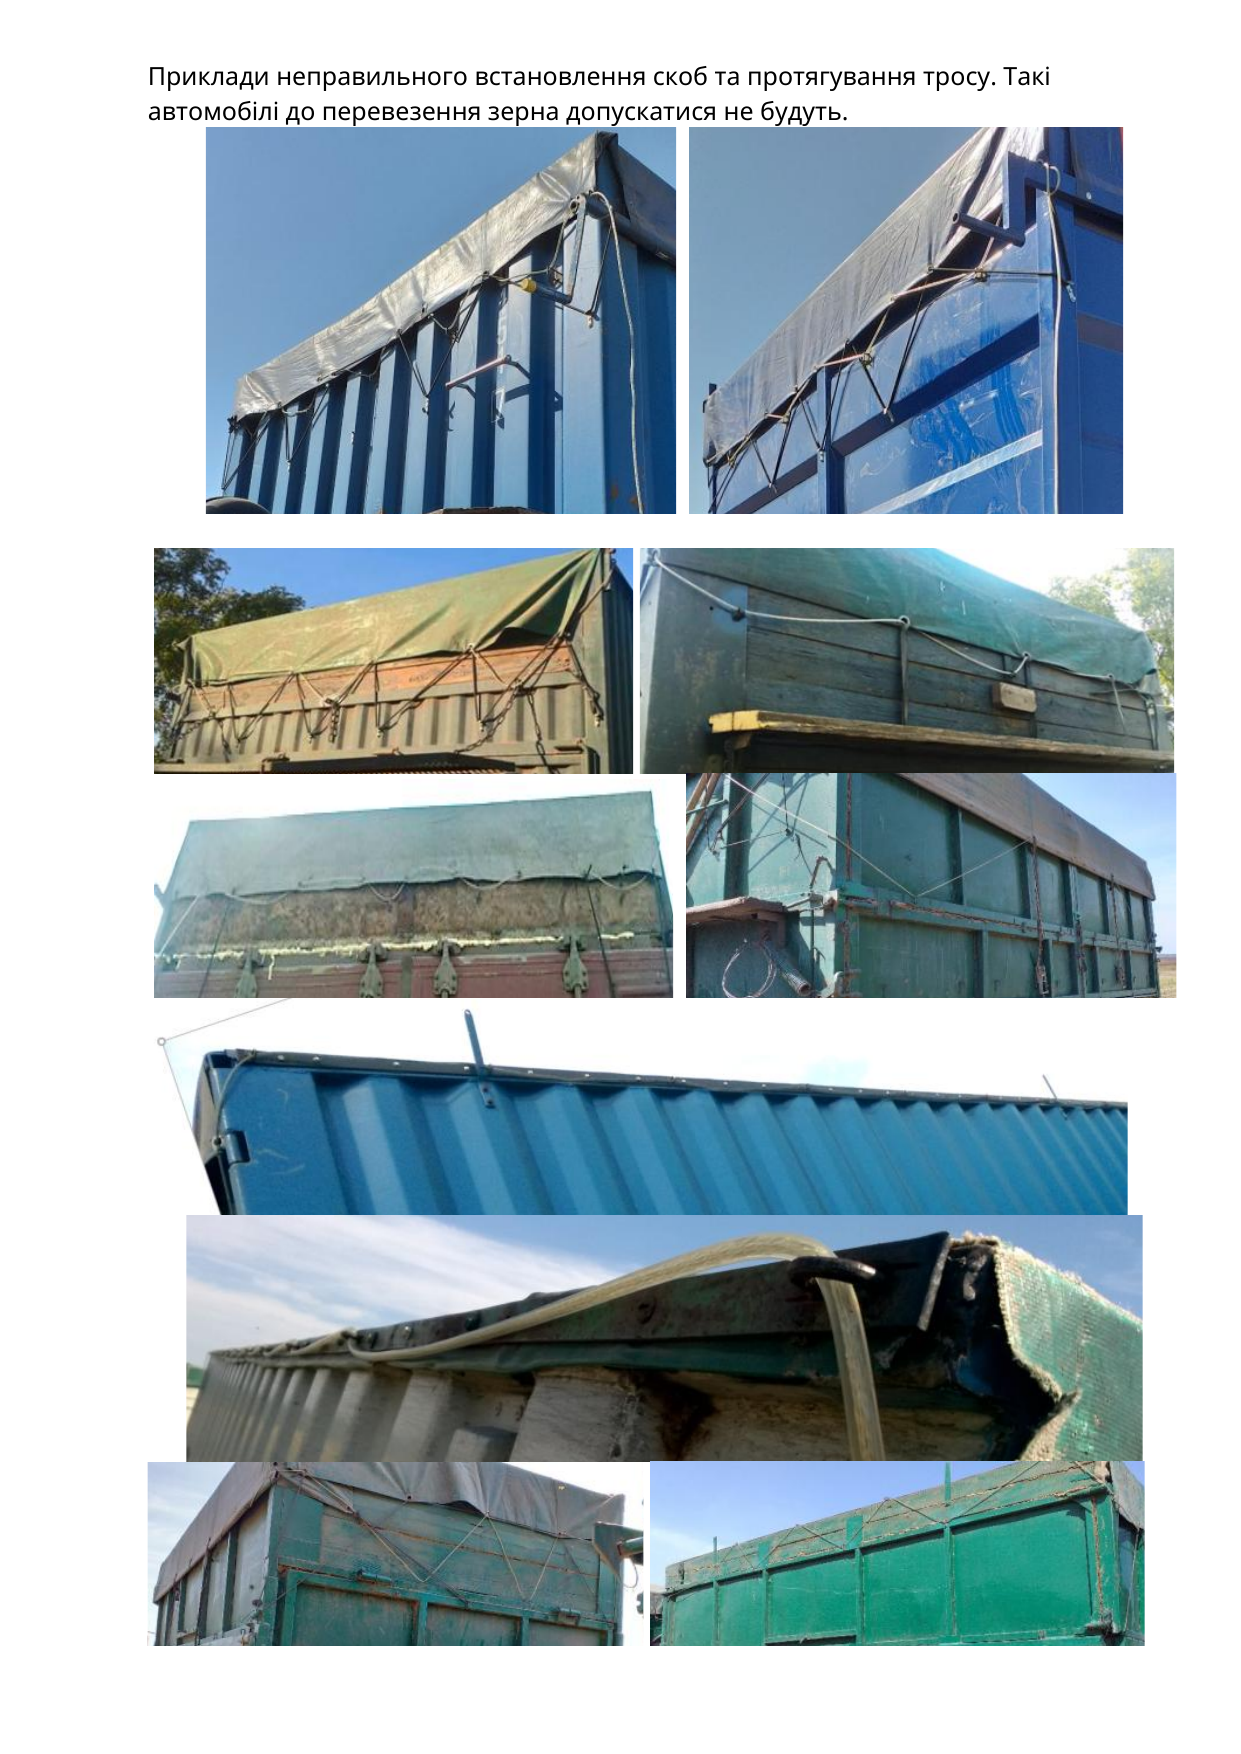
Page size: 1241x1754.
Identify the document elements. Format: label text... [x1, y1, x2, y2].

picture [147, 548, 1177, 1646]
text Приклади неправильного встановлення скоб та протягування тросу. Такі автомобілі до перевезення зерна допускатися не будуть. [148, 59, 1181, 127]
picture [205, 127, 677, 514]
picture [689, 127, 1124, 514]
picture [154, 548, 634, 774]
